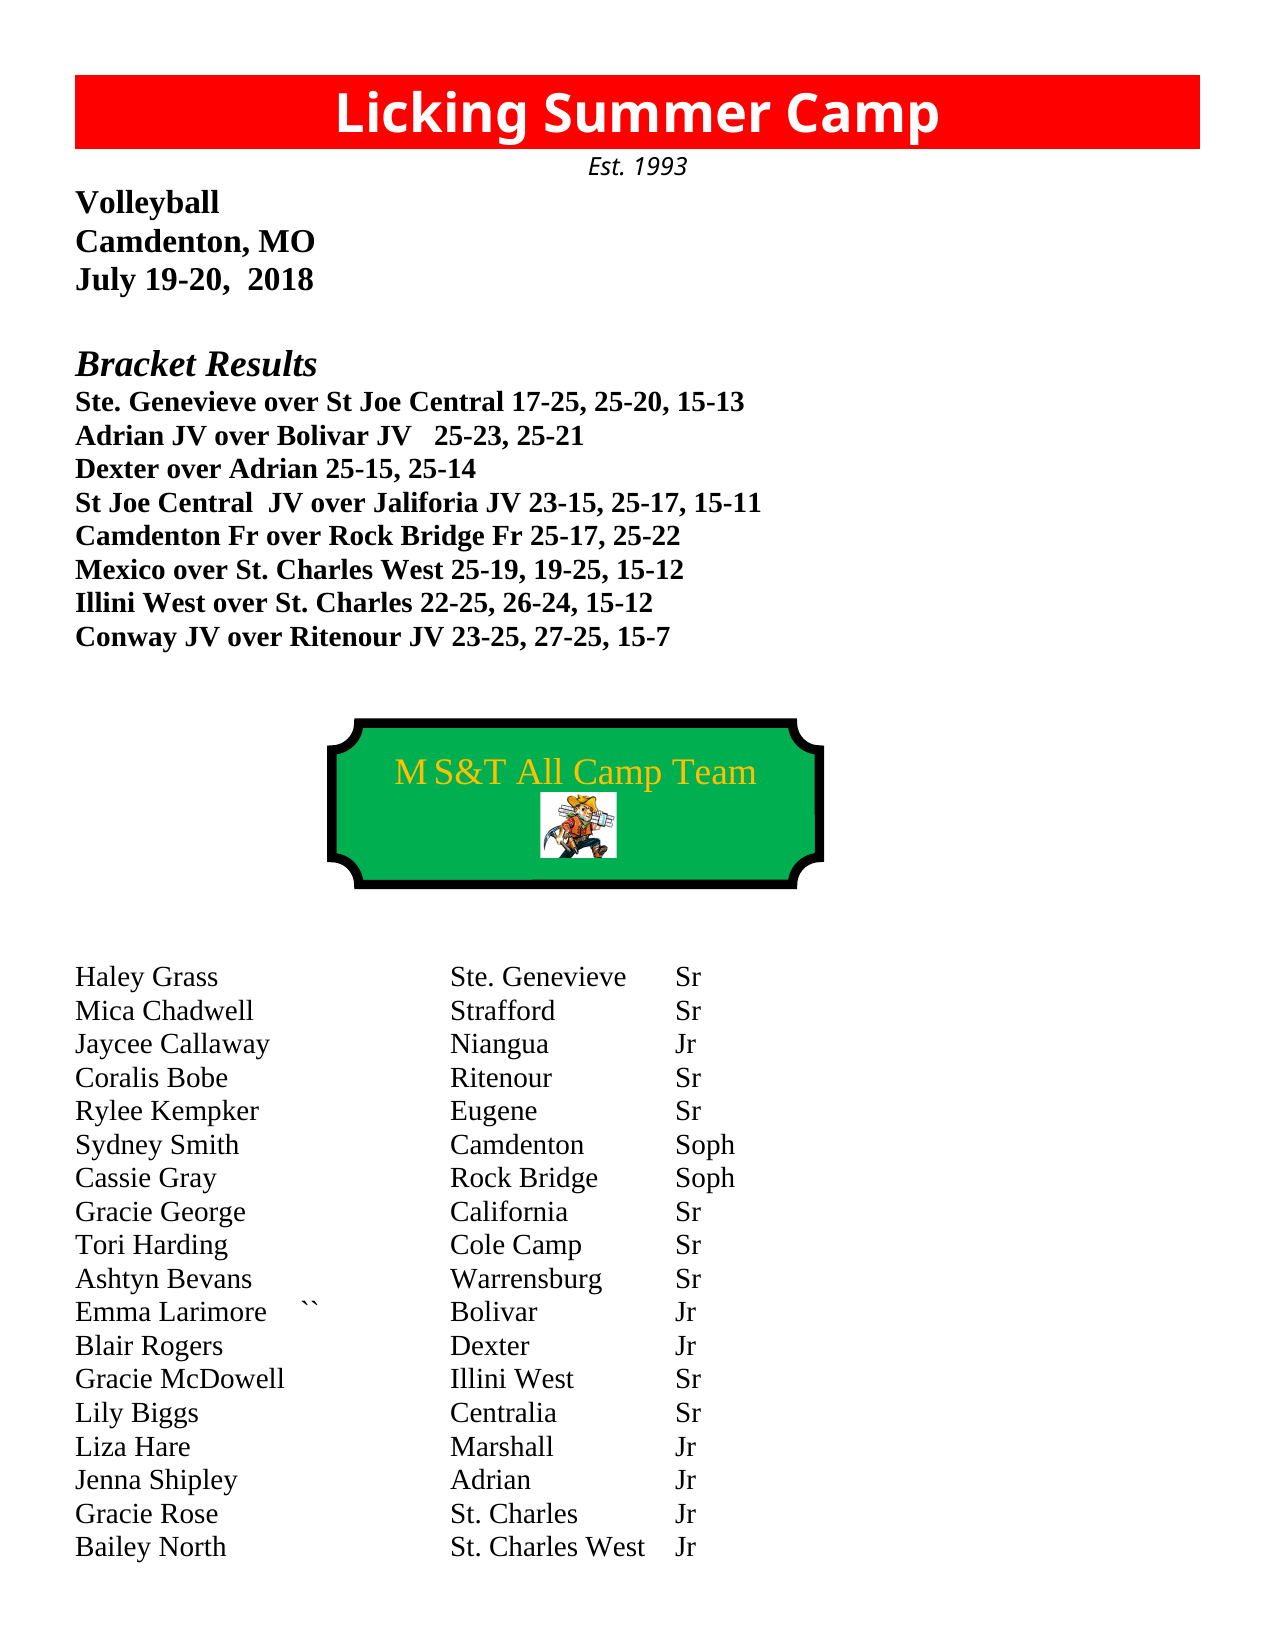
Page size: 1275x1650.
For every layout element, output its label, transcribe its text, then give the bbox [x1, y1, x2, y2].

text Est. 1993 [75, 149, 1200, 183]
text Bailey North St. Charles West Jr [75, 1529, 1200, 1563]
text Tori Harding Cole Camp Sr [75, 1227, 1200, 1261]
text Illini West over St. Charles 22-25, 26-24, 15-12 [75, 585, 1200, 619]
text Emma Larimore `` Bolivar Jr [75, 1294, 1200, 1328]
text Ashtyn Bevans Warrensburg Sr [75, 1261, 1200, 1294]
picture [540, 792, 617, 858]
text Cassie Gray Rock Bridge Soph [75, 1160, 1200, 1194]
text Mica Chadwell Strafford Sr [75, 993, 1200, 1026]
text St Joe Central JV over Jaliforia JV 23-15, 25-17, 15-11 [75, 485, 1200, 518]
text Camdenton, MO [75, 221, 1200, 259]
text Jaycee Callaway Niangua Jr [75, 1026, 1200, 1060]
text Lily Biggs Centralia Sr [75, 1395, 1200, 1429]
text July 19-20, 2018 [75, 259, 1200, 298]
text Bracket Results [75, 341, 1200, 384]
text Coralis Bobe Ritenour Sr [75, 1060, 1200, 1093]
text Rylee Kempker Eugene Sr [75, 1093, 1200, 1127]
text Volleyball [75, 183, 1200, 221]
text Conway JV over Ritenour JV 23-25, 27-25, 15-7 [75, 619, 1200, 652]
text Adrian JV over Bolivar JV 25-23, 25-21 [75, 418, 1200, 451]
text Gracie McDowell Illini West Sr [75, 1362, 1200, 1395]
text Ste. Genevieve over St Joe Central 17-25, 25-20, 15-13 [75, 384, 1200, 418]
text Blair Rogers Dexter Jr [75, 1328, 1200, 1362]
text Liza Hare Marshall Jr [75, 1429, 1200, 1462]
text Sydney Smith Camdenton Soph [75, 1127, 1200, 1160]
text Jenna Shipley Adrian Jr [75, 1462, 1200, 1496]
text Licking Summer Camp [75, 75, 1200, 149]
text Gracie Rose St. Charles Jr [75, 1496, 1200, 1529]
text Dexter over Adrian 25-15, 25-14 [75, 451, 1200, 485]
text Haley Grass Ste. Genevieve Sr [75, 959, 1200, 993]
text Mexico over St. Charles West 25-19, 19-25, 15-12 [75, 552, 1200, 585]
text Camdenton Fr over Rock Bridge Fr 25-17, 25-22 [75, 518, 1200, 552]
text Gracie George California Sr [75, 1194, 1200, 1227]
